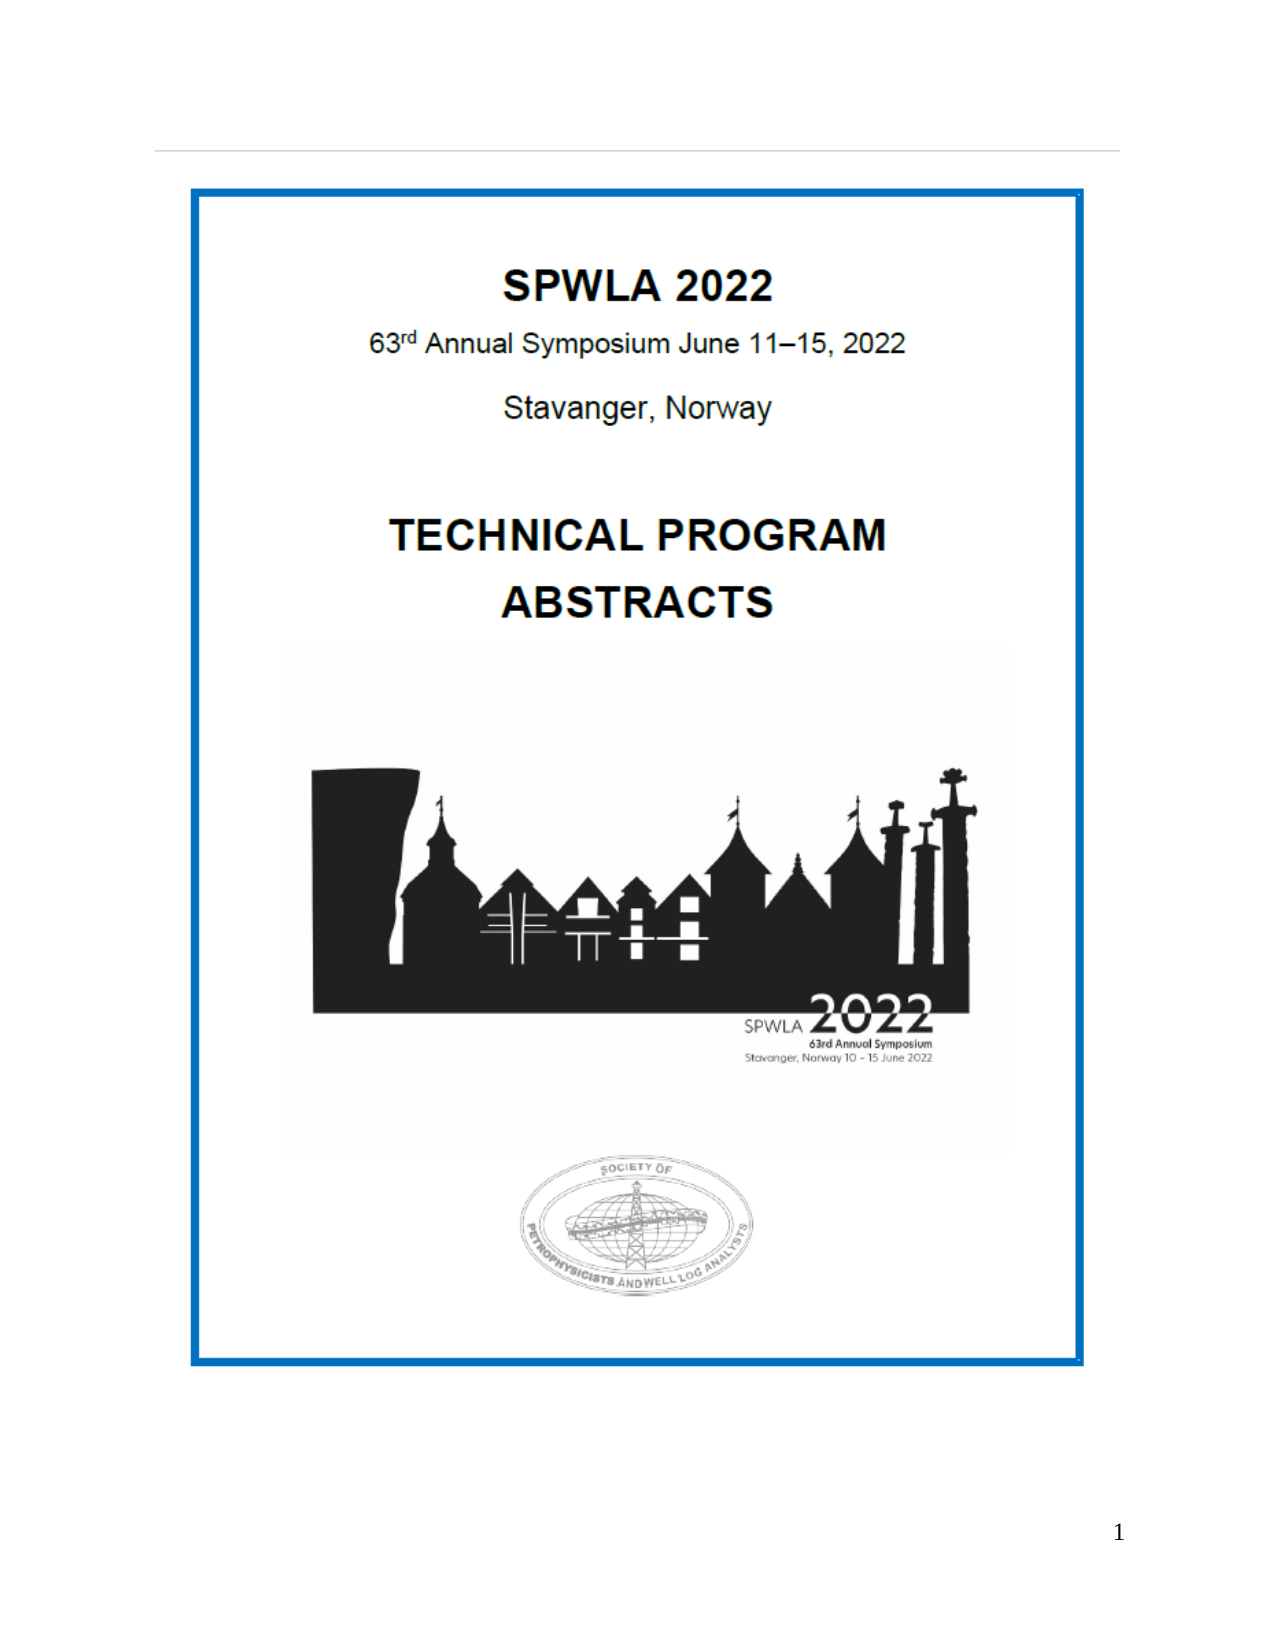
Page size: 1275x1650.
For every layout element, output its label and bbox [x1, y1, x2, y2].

picture [154, 150, 1121, 1402]
